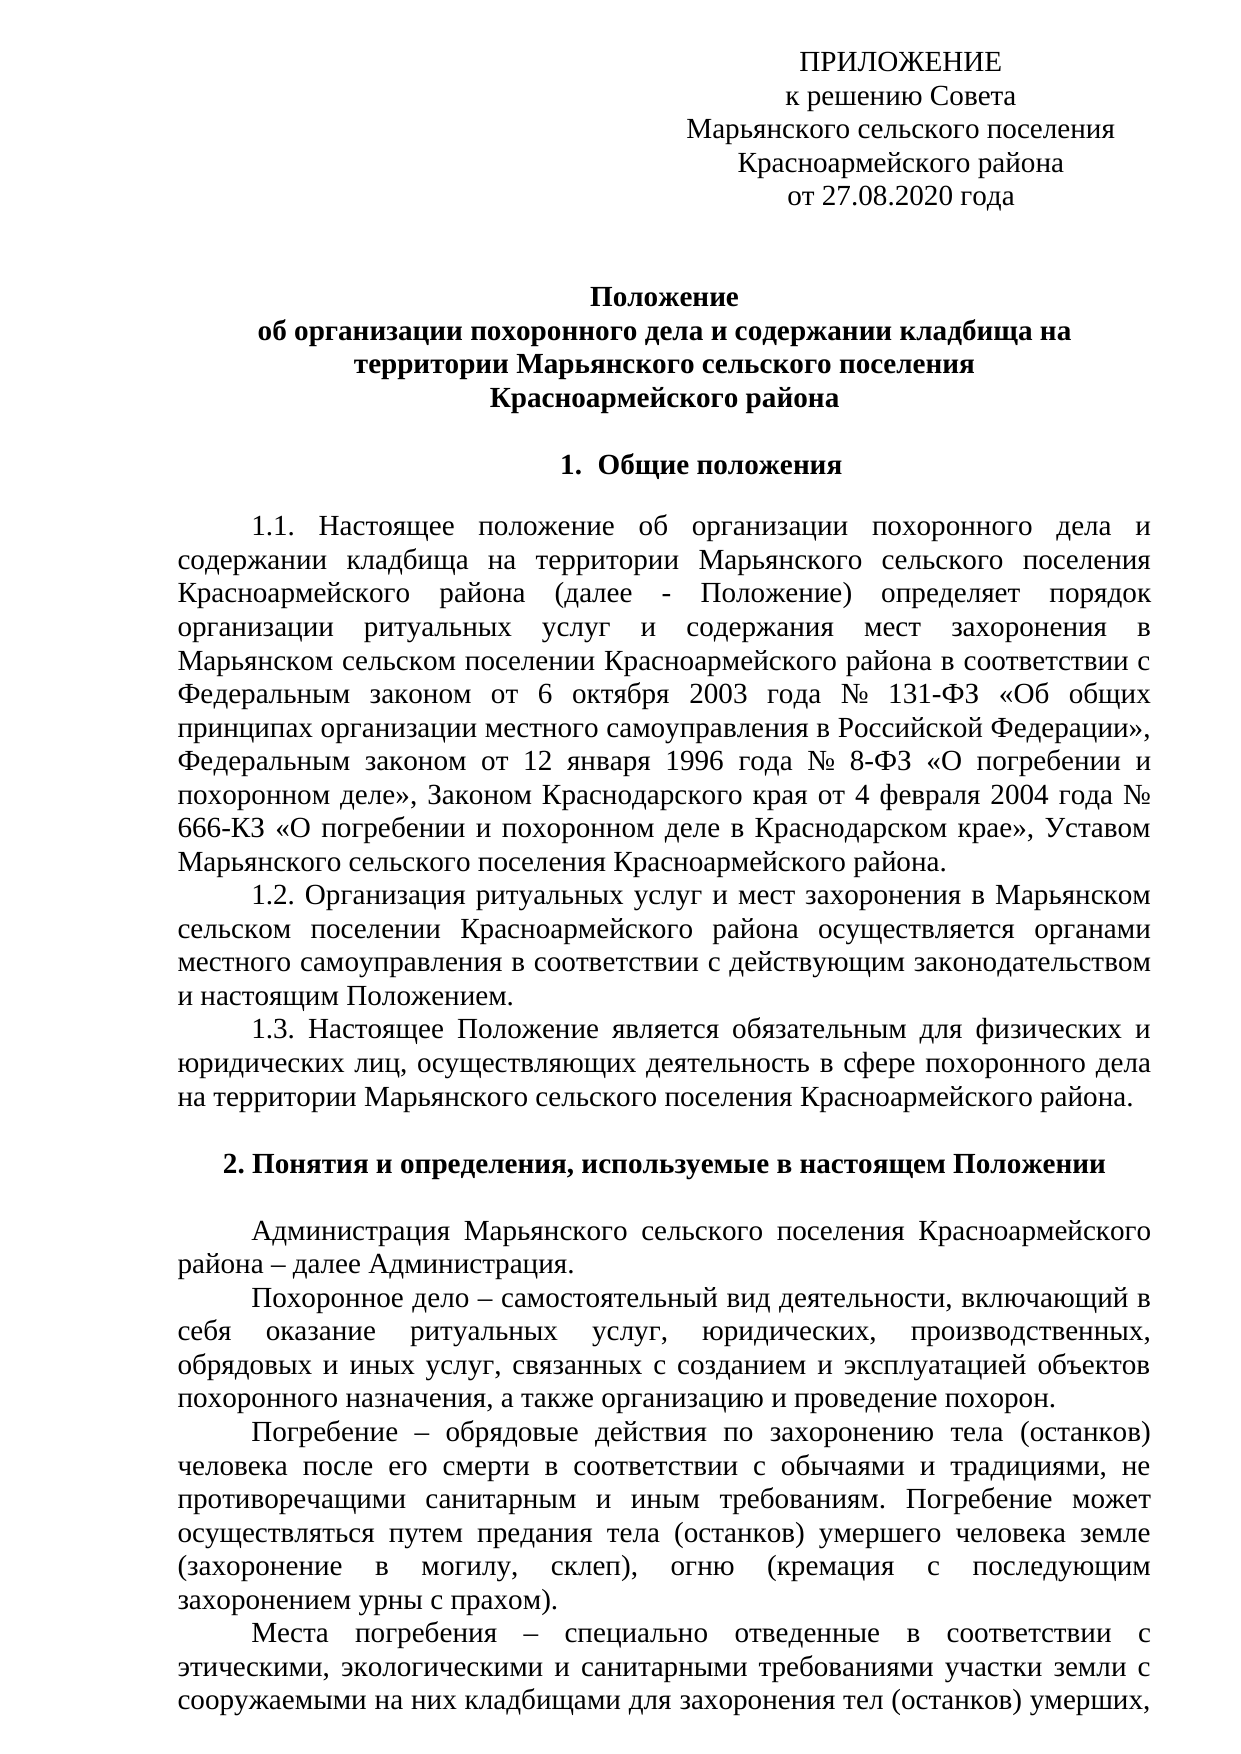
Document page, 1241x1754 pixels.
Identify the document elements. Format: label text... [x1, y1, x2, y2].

text Администрация Марьянского сельского поселения Красноармейского района – далее Администрация. [177, 1213, 1152, 1280]
text 1.2. Организация ритуальных услуг и мест захоронения в Марьянском сельском поселении Красноармейского района осуществляется органами местного самоуправления в соответствии с действующим законодательством и настоящим Положением. [177, 877, 1152, 1012]
text Марьянского сельского поселения [177, 111, 1152, 145]
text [177, 1615, 1152, 1716]
text 2. Понятия и определения, используемые в настоящем Положении [177, 1146, 1152, 1179]
text Красноармейского района [177, 145, 1152, 178]
text к решению Совета [177, 78, 1152, 111]
text 1.1. Настоящее положение об организации похоронного дела и содержании кладбища на территории Марьянского сельского поселения Красноармейского района (далее - Положение) определяет порядок организации ритуальных услуг и содержания мест захоронения в Марьянском сельском поселении Красноармейского района в соответствии с Федеральным законом от 6 октября 2003 года № 131-ФЗ «Об общих принципах организации местного самоуправления в Российской Федерации», Федеральным законом от 12 января 1996 года № 8-ФЗ «О погребении и похоронном деле», Законом Краснодарского края от 4 февраля 2004 года № 666-КЗ «О погребении и похоронном деле в Краснодарском крае», Уставом Марьянского сельского поселения Красноармейского района. [177, 508, 1152, 877]
text об организации похоронного дела и содержании кладбища на территории Марьянского сельского поселения [177, 313, 1152, 380]
text ПРИЛОЖЕНИЕ [177, 44, 1152, 78]
text Положение [177, 279, 1152, 313]
text Красноармейского района [177, 380, 1152, 413]
text 1.3. Настоящее Положение является обязательным для физических и юридических лиц, осуществляющих деятельность в сфере похоронного дела на территории Марьянского сельского поселения Красноармейского района. [177, 1012, 1152, 1112]
text Погребение – обрядовые действия по захоронению тела (останков) человека после его смерти в соответствии с обычаями и традициями, не противоречащими санитарным и иным требованиям. Погребение может осуществляться путем предания тела (останков) умершего человека земле (захоронение в могилу, склеп), огню (кремация с последующим захоронением урны с прахом). [177, 1414, 1152, 1615]
text Похоронное дело – самостоятельный вид деятельности, включающий в себя оказание ритуальных услуг, юридических, производственных, обрядовых и иных услуг, связанных с созданием и эксплуатацией объектов похоронного назначения, а также организацию и проведение похорон. [177, 1280, 1152, 1414]
text от 27.08.2020 года [177, 178, 1152, 212]
list Общие положения [251, 447, 1152, 480]
